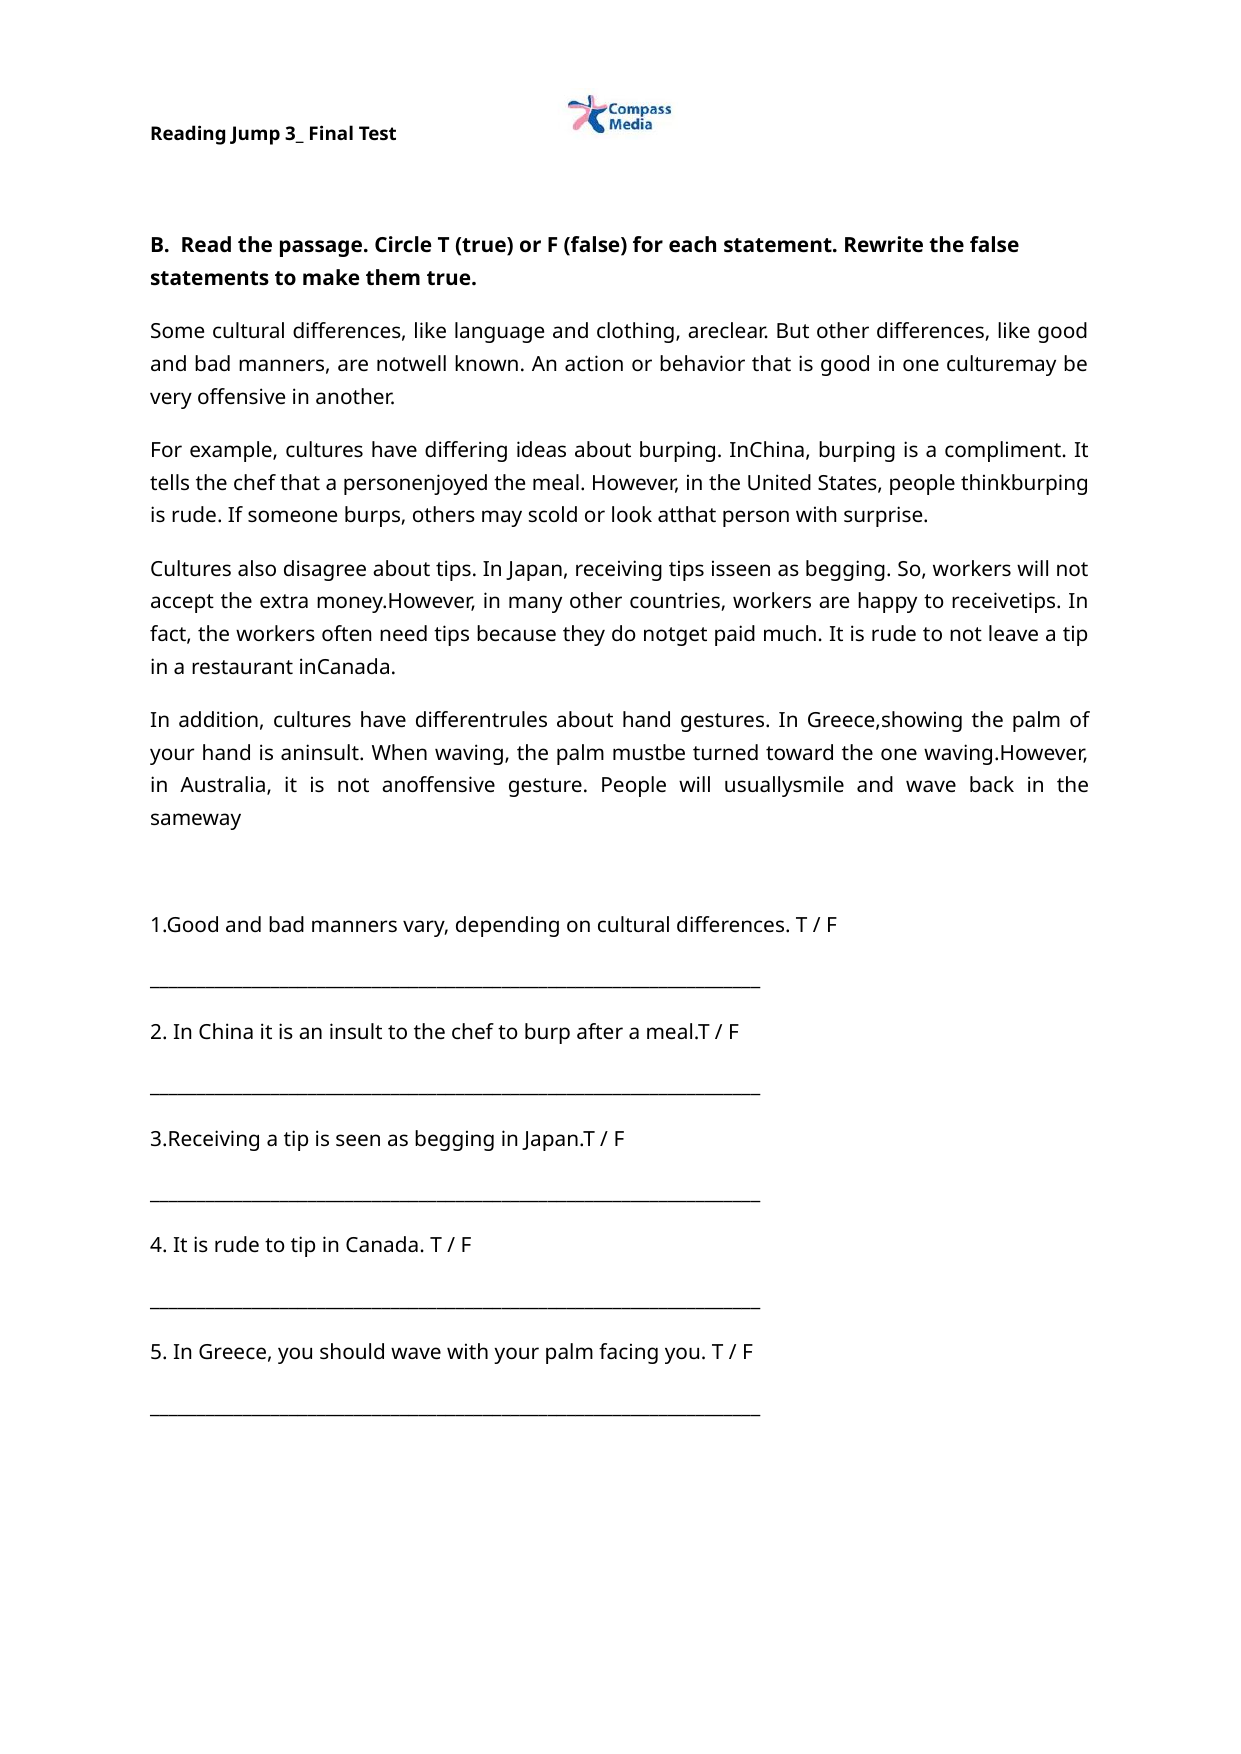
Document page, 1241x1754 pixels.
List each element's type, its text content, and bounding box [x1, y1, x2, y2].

text 1.Good and bad manners vary, depending on cultural differences. T / F [150, 910, 1090, 938]
text 5. In Greece, you should wave with your palm facing you. T / F [150, 1337, 1090, 1366]
text B. Read the passage. Circle T (true) or F (false) for each statement. Rewrite the false statements to make them true. [150, 231, 1090, 292]
text Some cultural differences, like language and clothing, areclear. But other differences, like good and bad manners, are notwell known. An action or behavior that is good in one culturemay be very offensive in another. [150, 317, 1090, 410]
text Cultures also disagree about tips. In Japan, receiving tips isseen as begging. So, workers will not accept the extra money.However, in many other countries, workers are happy to receivetips. In fact, the workers often need tips because they do notget paid much. It is rude to not leave a tip in a restaurant inCanada. [150, 554, 1090, 680]
text 2. In China it is an insult to the chef to burp after a meal.T / F [150, 1017, 1090, 1045]
text __________________________________________________________________ [150, 1284, 1090, 1312]
text __________________________________________________________________ [150, 963, 1090, 992]
text __________________________________________________________________ [150, 1070, 1090, 1099]
text __________________________________________________________________ [150, 1177, 1090, 1206]
text 4. It is rude to tip in Canada. T / F [150, 1231, 1090, 1259]
text 3.Receiving a tip is seen as begging in Japan.T / F [150, 1124, 1090, 1152]
text __________________________________________________________________ [150, 1391, 1090, 1419]
picture [557, 88, 683, 140]
text In addition, cultures have differentrules about hand gestures. In Greece,showing the palm of your hand is aninsult. When waving, the palm mustbe turned toward the one waving.However, in Australia, it is not anoffensive gesture. People will usuallysmile and wave back in the sameway [150, 705, 1090, 831]
text For example, cultures have differing ideas about burping. InChina, burping is a compliment. It tells the chef that a personenjoyed the meal. However, in the United States, people thinkburping is rude. If someone burps, others may scold or look atthat person with surprise. [150, 435, 1090, 529]
